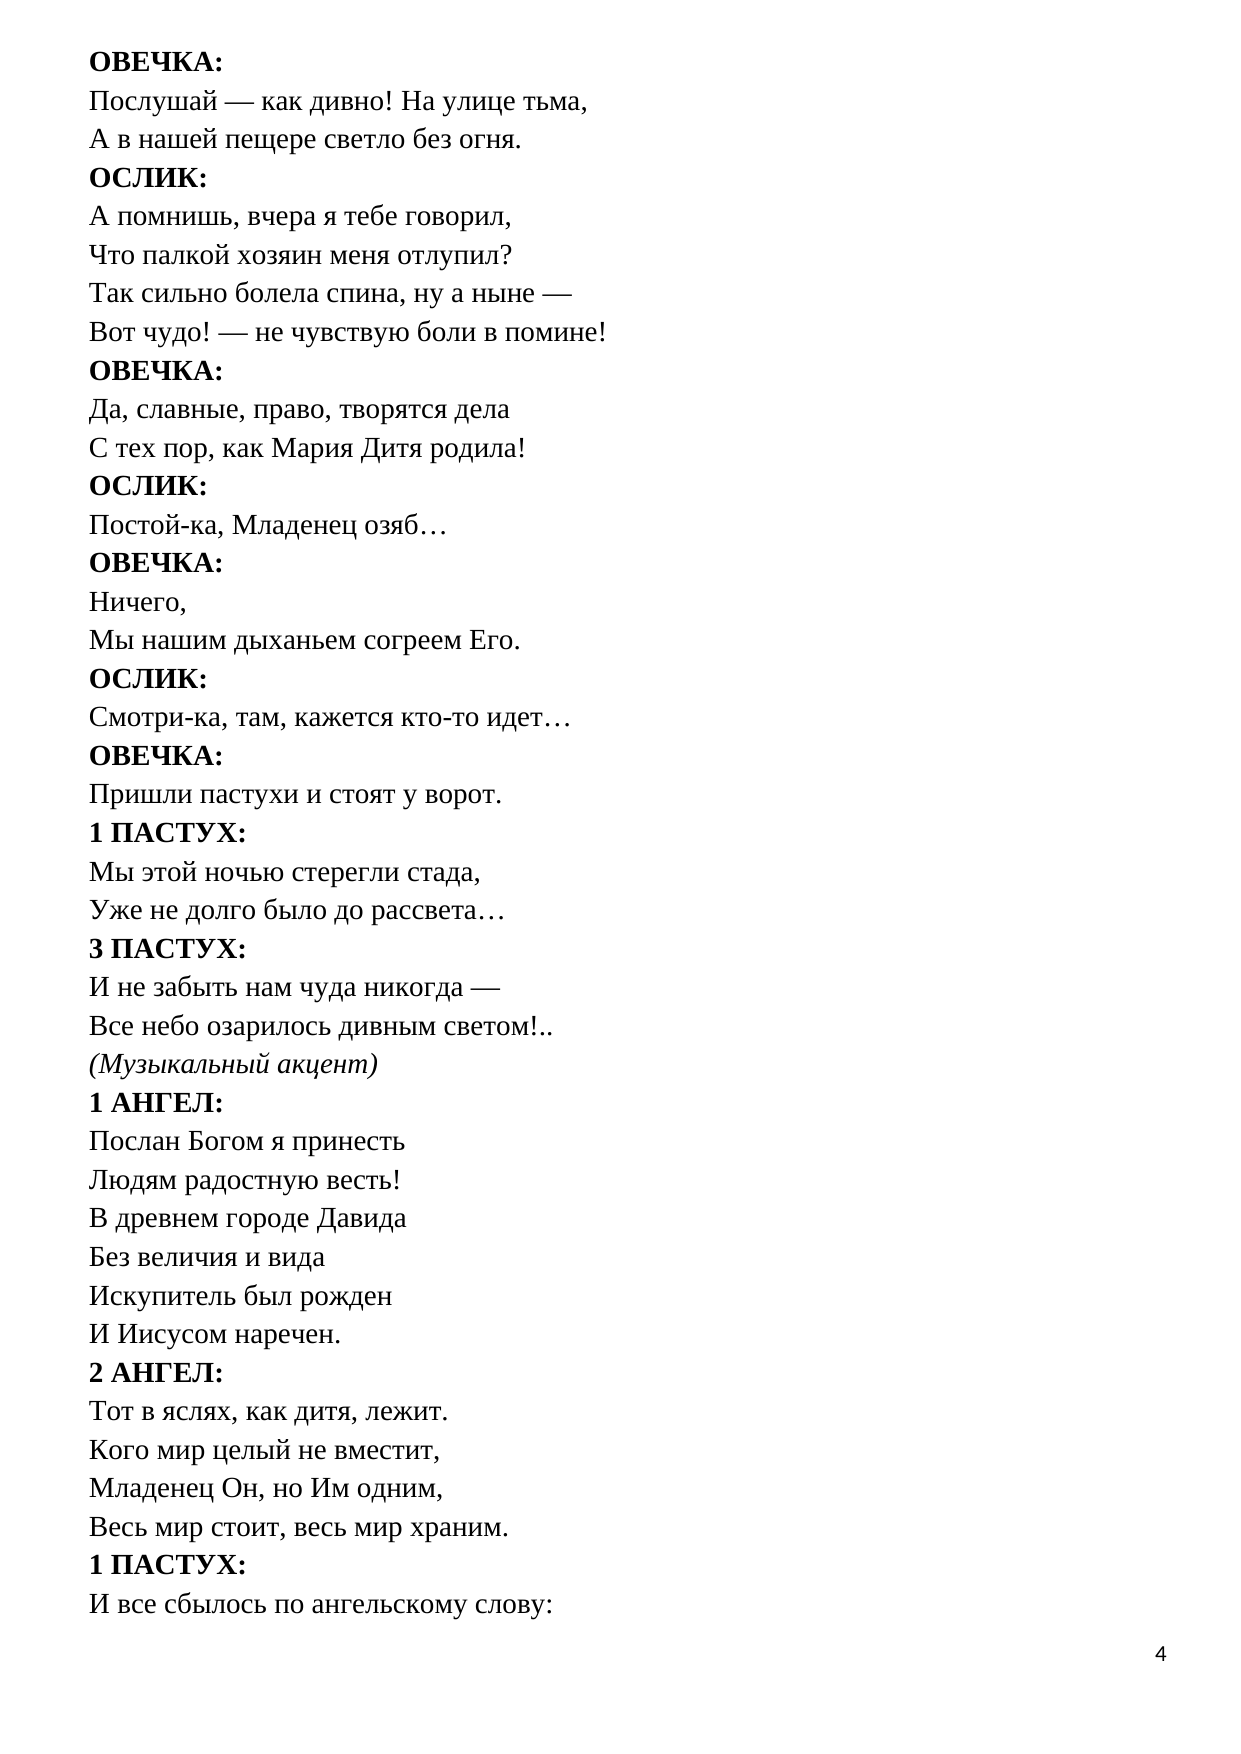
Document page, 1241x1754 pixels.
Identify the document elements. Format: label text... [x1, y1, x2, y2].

text В древнем городе Давида [89, 1201, 1167, 1234]
text Смотри-ка, там, кажется кто-то идет… [89, 699, 1167, 733]
text 3 ПАСТУХ: [89, 931, 1167, 964]
text 2 АНГЕЛ: [89, 1355, 1167, 1388]
text Послан Богом я принесть [89, 1123, 1167, 1157]
text Что палкой хозяин меня отлупил? [89, 237, 1167, 271]
text ОВЕЧКА: [89, 738, 1167, 772]
text А в нашей пещере светло без огня. [89, 121, 1167, 155]
text Уже не долго было до рассвета… [89, 892, 1167, 926]
text Младенец Он, но Им одним, [89, 1470, 1167, 1504]
text Кого мир целый не вместит, [89, 1432, 1167, 1465]
text И Иисусом наречен. [89, 1316, 1167, 1350]
text И все сбылось по ангельскому слову: [89, 1586, 1167, 1619]
text Без величия и вида [89, 1239, 1167, 1273]
text Весь мир стоит, весь мир храним. [89, 1509, 1167, 1542]
text С тех пор, как Мария Дитя родила! [89, 430, 1167, 463]
text ОВЕЧКА: [89, 545, 1167, 579]
text ОСЛИК: [89, 661, 1167, 694]
text Постой-ка, Младенец озяб… [89, 507, 1167, 540]
text Все небо озарилось дивным светом!.. [89, 1008, 1167, 1041]
text Людям радостную весть! [89, 1162, 1167, 1196]
text ОСЛИК: [89, 160, 1167, 193]
text 1 ПАСТУХ: [89, 815, 1167, 849]
text Ничего, [89, 584, 1167, 617]
text (Музыкальный акцент) [89, 1046, 1167, 1080]
text Мы этой ночью стерегли стада, [89, 854, 1167, 887]
text ОСЛИК: [89, 468, 1167, 502]
text Тот в яслях, как дитя, лежит. [89, 1393, 1167, 1427]
text А помнишь, вчера я тебе говорил, [89, 198, 1167, 232]
text Послушай — как дивно! На улице тьма, [89, 83, 1167, 116]
text Да, славные, право, творятся дела [89, 391, 1167, 425]
text 1 ПАСТУХ: [89, 1547, 1167, 1581]
text Мы нашим дыханьем согреем Его. [89, 622, 1167, 656]
text ОВЕЧКА: [89, 353, 1167, 386]
text И не забыть нам чуда никогда — [89, 969, 1167, 1003]
text Пришли пастухи и стоят у ворот. [89, 777, 1167, 810]
text Искупитель был рожден [89, 1278, 1167, 1311]
text Так сильно болела спина, ну а ныне — [89, 276, 1167, 309]
text ОВЕЧКА: [89, 44, 1167, 78]
text 1 АНГЕЛ: [89, 1085, 1167, 1118]
text Вот чудо! — не чувствую боли в помине! [89, 314, 1167, 348]
